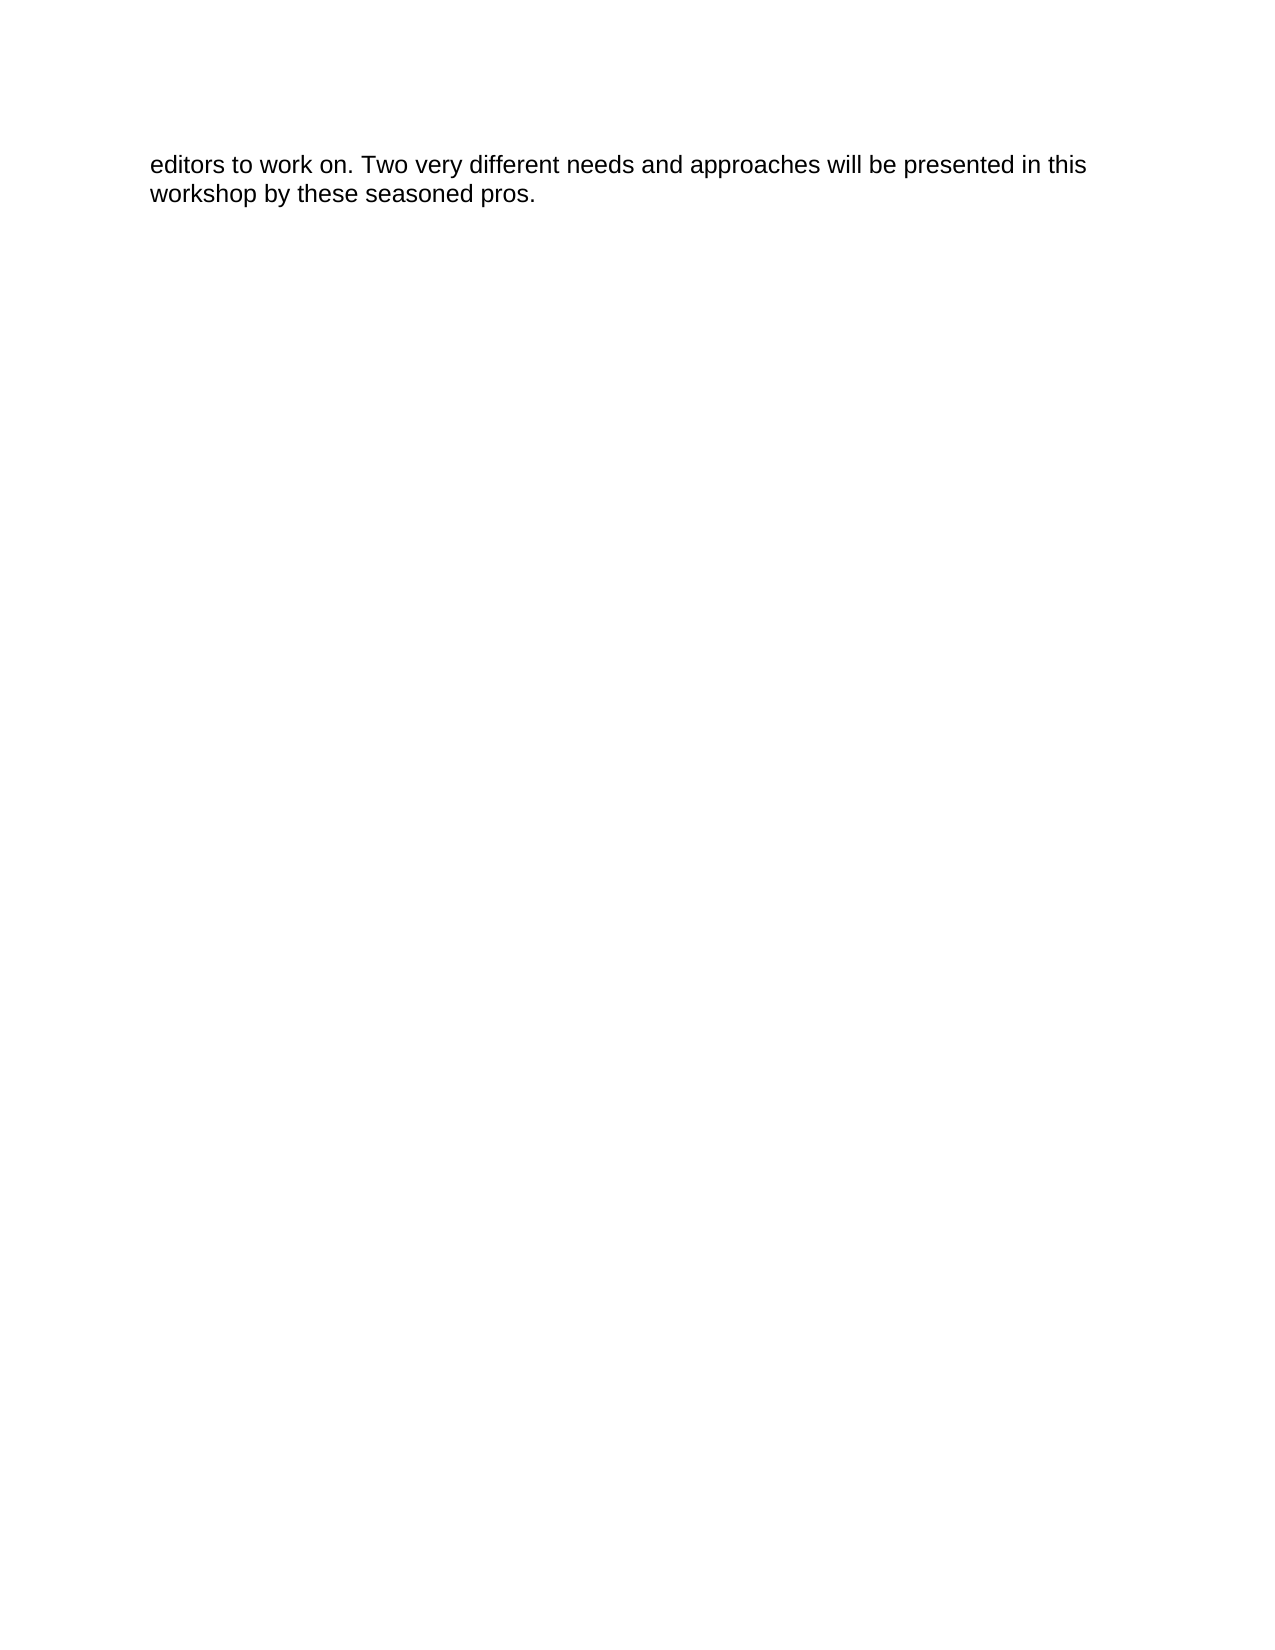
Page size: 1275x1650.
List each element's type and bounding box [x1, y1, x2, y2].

text [150, 150, 1125, 207]
